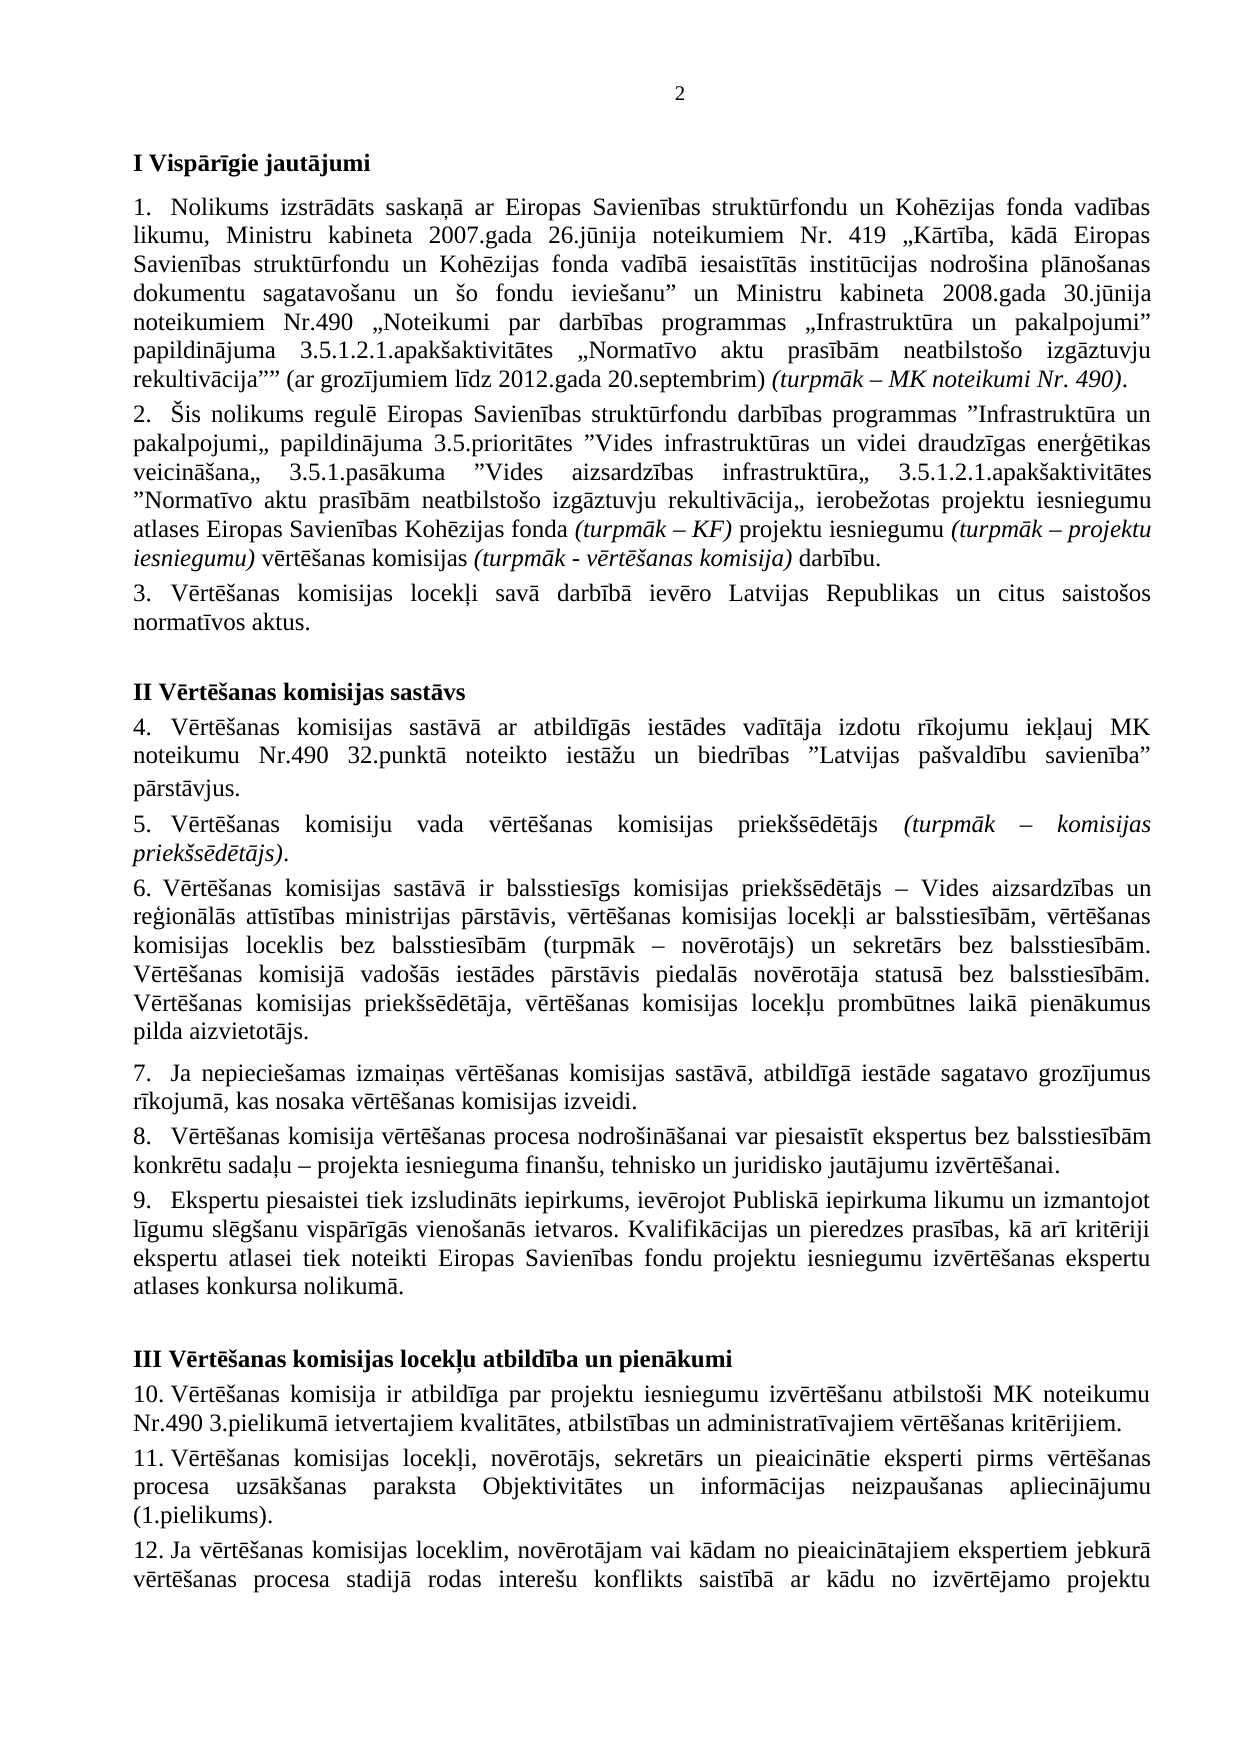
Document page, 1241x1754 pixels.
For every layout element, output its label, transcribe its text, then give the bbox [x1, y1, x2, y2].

list Vērtēšanas komisijas sastāvā ir balsstiesīgs komisijas priekšsēdētājs – Vides aizsardzības un reģionālās attīstības ministrijas pārstāvis, vērtēšanas komisijas locekļi ar balsstiesībām, vērtēšanas komisijas loceklis bez balsstiesībām (turpmāk – novērotājs) un sekretārs bez balsstiesībām. Vērtēšanas komisijā vadošās iestādes pārstāvis piedalās novērotāja statusā bez balsstiesībām. Vērtēšanas komisijas priekšsēdētāja, vērtēšanas komisijas locekļu prombūtnes laikā pienākumus pilda aizvietotājs. [133, 873, 1152, 1045]
subtitle II Vērtēšanas komisijas sastāvs [133, 677, 1152, 705]
list Nolikums izstrādāts saskaņā ar Eiropas Savienības struktūrfondu un Kohēzijas fonda vadības likumu, Ministru kabineta 2007.gada 26.jūnija noteikumiem Nr. 419 „Kārtība, kādā Eiropas Savienības struktūrfondu un Kohēzijas fonda vadībā iesaistītās institūcijas nodrošina plānošanas dokumentu sagatavošanu un šo fondu ieviešanu” un Ministru kabineta 2008.gada 30.jūnija noteikumiem Nr.490 „Noteikumi par darbības programmas „Infrastruktūra un pakalpojumi” papildinājuma 3.5.1.2.1.apakšaktivitātes „Normatīvo aktu prasībām neatbilstošo izgāztuvju rekultivācija”” (ar grozījumiem līdz 2012.gada 20.septembrim) (turpmāk – MK noteikumi Nr. 490). [133, 192, 1152, 393]
list Šis regulē Eiropas Savienības struktūrfondu darbības programmas ”Infrastruktūra un pakalpojumi„ papildinājuma 3.5.prioritātes ”Vides infrastruktūras un videi draudzīgas enerģētikas veicināšana„ 3.5.1.pasākuma ”Vides aizsardzības infrastruktūra„ 3.5.1.2.1.apakšaktivitātes ”Normatīvo aktu prasībām neatbilstošo izgāztuvju rekultivācija„ ierobežotas projektu iesniegumu atlases Eiropas Savienības Kohēzijas fonda (turpmāk – KF) projektu iesniegumu (turpmāk – projektu iesniegumu) vērtēšanas komisijas (turpmāk - vērtēšanas komisija) darbību. [133, 399, 1152, 572]
list Vērtēšanas komisijas sastāvā ar atbildīgās iestādes vadītāja izdotu rīkojumu iekļauj MK noteikumu Nr.490 32.punktā noteikto iestāžu un biedrības ”Latvijas pašvaldību savienība” pārstāvjus. [133, 712, 1152, 803]
subtitle I Vispārīgie jautājumi [133, 148, 1152, 177]
list Vērtēšanas komisijas locekļi, novērotājs, sekretārs un pieaicinātie eksperti pirms vērtēšanas procesa uzsākšanas paraksta Objektivitātes un informācijas neizpaušanas apliecinājumu (1.pielikums). [133, 1443, 1152, 1529]
list Vērtēšanas komisija vērtēšanas procesa nodrošināšanai var piesaistīt ekspertus bez balsstiesībām konkrētu sadaļu – projekta iesnieguma finanšu, tehnisko un juridisko jautājumu izvērtēšanai. [133, 1121, 1152, 1179]
list Vērtēšanas komisija ir atbildīga par projektu izvērtēšanu atbilstoši MK noteikumu Nr.490 3.pielikumā ietvertajiem kvalitātes, atbilstības un administratīvajiem vērtēšanas kritērijiem. [133, 1379, 1152, 1436]
text III Vērtēšanas komisijas locekļu atbildība un pienākumi [133, 1344, 1152, 1373]
list Ja nepieciešamas izmaiņas vērtēšanas komisijas sastāvā, atbildīgā iestāde sagatavo grozījumus rīkojumā, kas nosaka vērtēšanas komisijas izveidi. [133, 1058, 1152, 1115]
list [133, 1535, 1152, 1593]
list Ekspertu piesaistei tiek izsludināts iepirkums, ievērojot Publiskā iepirkuma likumu un izmantojot līgumu slēgšanu vispārīgās vienošanās ietvaros. Kvalifikācijas un pieredzes prasības, kā arī kritēriji ekspertu atlasei tiek noteikti Eiropas Savienības fondu projektu iesniegumu izvērtēšanas ekspertu atlases konkursa nolikumā. [133, 1185, 1152, 1300]
list Vērtēšanas komisijas locekļi savā darbībā ievēro Latvijas Republikas un citus saistošos normatīvos aktus. [133, 578, 1152, 635]
list Vērtēšanas komisiju vada vērtēšanas komisijas priekšsēdētājs (turpmāk – komisijas priekšsēdētājs). [133, 809, 1152, 866]
